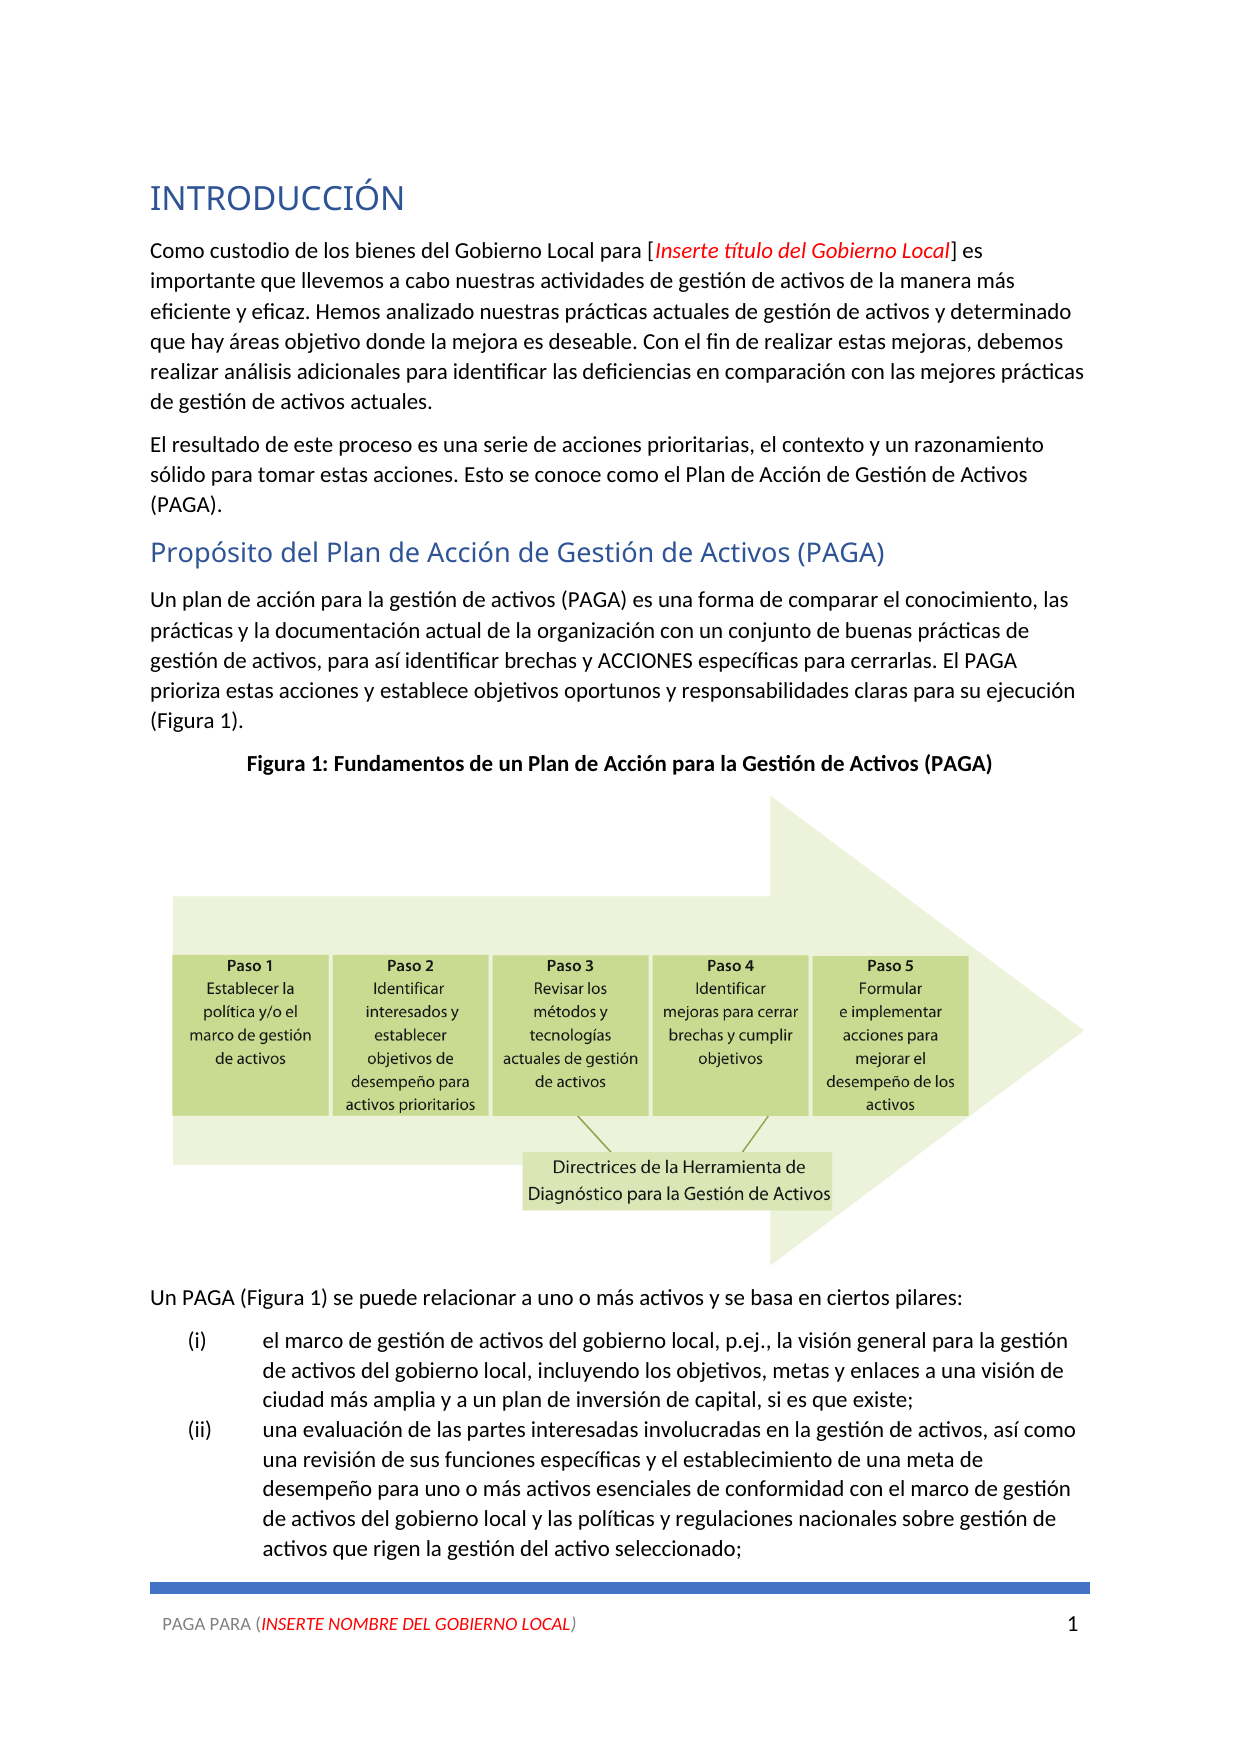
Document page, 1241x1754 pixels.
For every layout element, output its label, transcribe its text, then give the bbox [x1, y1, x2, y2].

text Un plan de acción para la gestión de activos (PAGA) es una forma de comparar el conocimiento, las prácticas y la documentación actual de la organización con un conjunto de buenas prácticas de gestión de activos, para así identificar brechas y ACCIONES específicas para cerrarlas. El PAGA prioriza estas acciones y establece objetivos oportunos y responsabilidades claras para su ejecución (Figura 1). [150, 586, 1090, 734]
text Figura 1: Fundamentos de un Plan de Acción para la Gestión de Activos (PAGA) [150, 749, 1090, 777]
text El resultado de este proceso es una serie de acciones prioritarias, el contexto y un razonamiento sólido para tomar estas acciones. Esto se conoce como el Plan de Acción de Gestión de Activos (PAGA). [150, 430, 1090, 519]
list el marco de gestión de activos del gobierno local, p.ej., la visión general para la gestión de activos del gobierno local, incluyendo los objetivos, metas y enlaces a una visión de ciudad más amplia y a un plan de inversión de capital, si es que existe; [187, 1326, 1090, 1413]
text Un PAGA (Figura 1) se puede relacionar a uno o más activos y se basa en ciertos pilares: [150, 1283, 1090, 1311]
text Propósito del Plan de Acción de Gestión de Activos (PAGA) [150, 533, 1090, 570]
text IntroducCIÓn [150, 175, 1090, 220]
picture [150, 791, 1091, 1269]
text Como custodio de los bienes del Gobierno Local para [Inserte título del Gobierno Local] es importante que llevemos a cabo nuestras actividades de gestión de activos de la manera más eficiente y eficaz. Hemos analizado nuestras prácticas actuales de gestión de activos y determinado que hay áreas objetivo donde la mejora es deseable. Con el fin de realizar estas mejoras, debemos realizar análisis adicionales para identificar las deficiencias en comparación con las mejores prácticas de gestión de activos actuales. [150, 236, 1090, 416]
list una evaluación de las partes interesadas involucradas en la gestión de activos, así como una revisión de sus funciones específicas y el establecimiento de una meta de desempeño para uno o más activos esenciales de conformidad con el marco de gestión de activos del gobierno local y las políticas y regulaciones nacionales sobre gestión de activos que rigen la gestión del activo seleccionado; [187, 1415, 1090, 1562]
